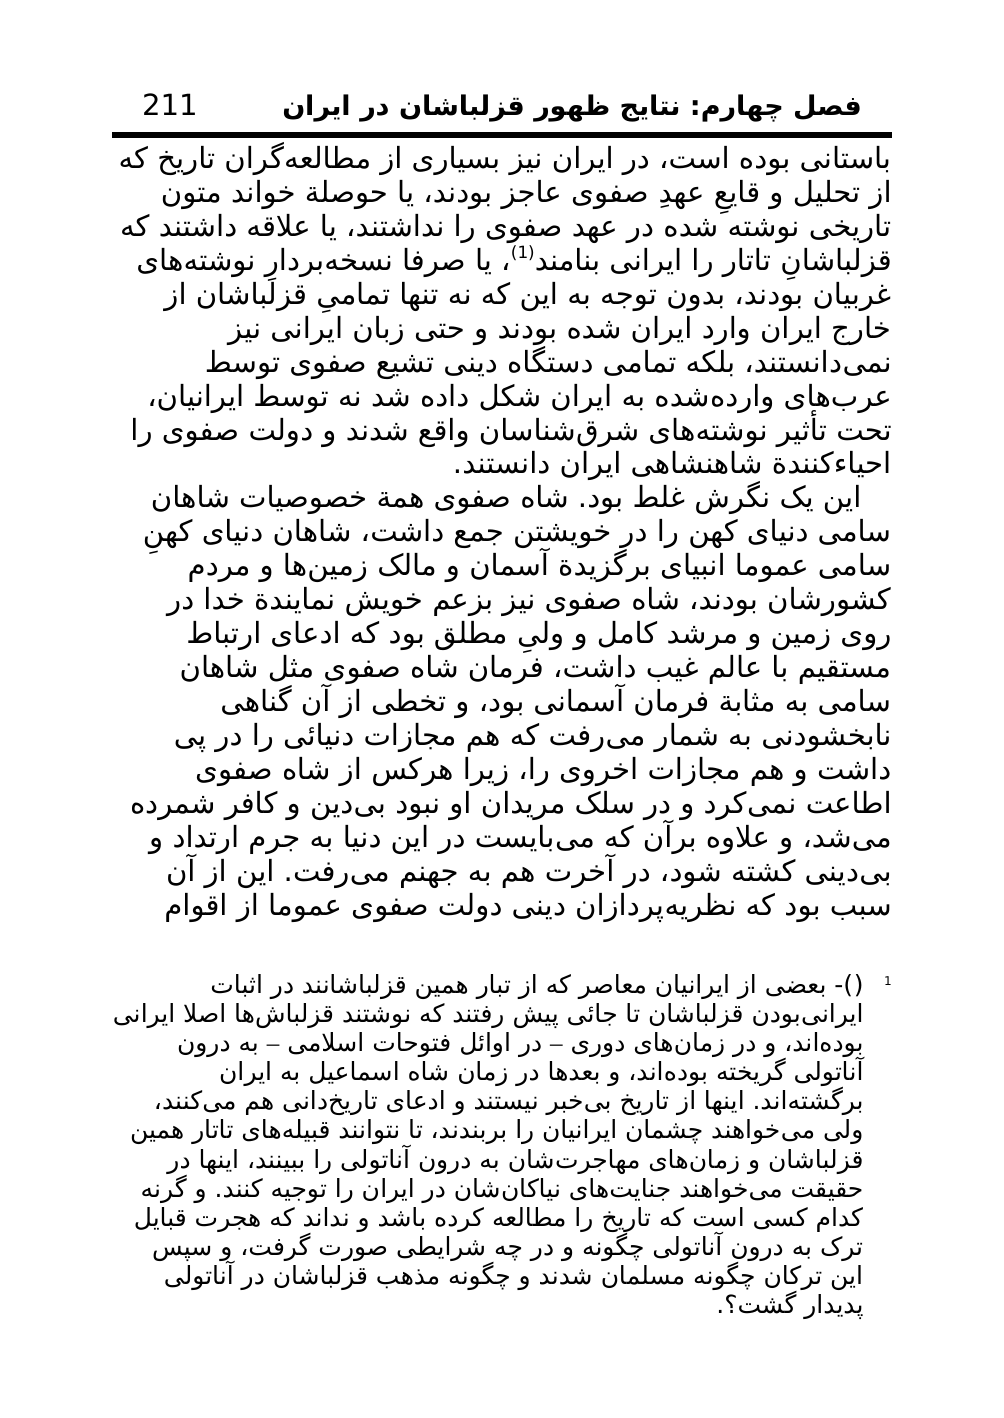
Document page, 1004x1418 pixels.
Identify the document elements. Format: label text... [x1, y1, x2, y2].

text این یک نگرش غلط بود. شاه صفوی همة خصوصیات شاهان سامی دنیای کهن را در خویشتن جمع داشت، شاهان دنیای کهنِ سامی عموما انبیای برگزیدة آسمان و مالک زمین‌ها و مردم کشورشان بودند، شاه صفوی نیز بزعم خویش نمایندة خدا در روی زمین و مرشد کامل و ولیِ مطلق بود که ادعای ارتباط مستقیم با عالم غیب داشت، فرمان شاه صفوی مثل شاهان سامی به مثابة فرمان آسمانی بود، و تخطی از آن گناهی نابخشودنی به شمار می‌رفت که هم مجازات دنیائی را در پی داشت و هم مجازات اخروی را، زیرا هرکس از شاه صفوی اطاعت نمی‌کرد و در سلک مریدان او نبود بی‌دین و کافر شمرده می‌شد، و علاوه برآن که می‌بایست در این دنیا به جرم ارتداد و بی‌دینی کشته شود، در آخرت هم به جهنم می‌رفت. این از آن سبب بود که نظریه‌پردازان دینی دولت صفوی عموما از اقوام سامی بودند، و در میان آن‌ها هیچ ایرانی وجود نداشت؛ و تئوریِ سیاسی را براساس همان نظریاتِ کهن اقوام سامی پرداختند. [112, 481, 892, 922]
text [112, 141, 892, 481]
